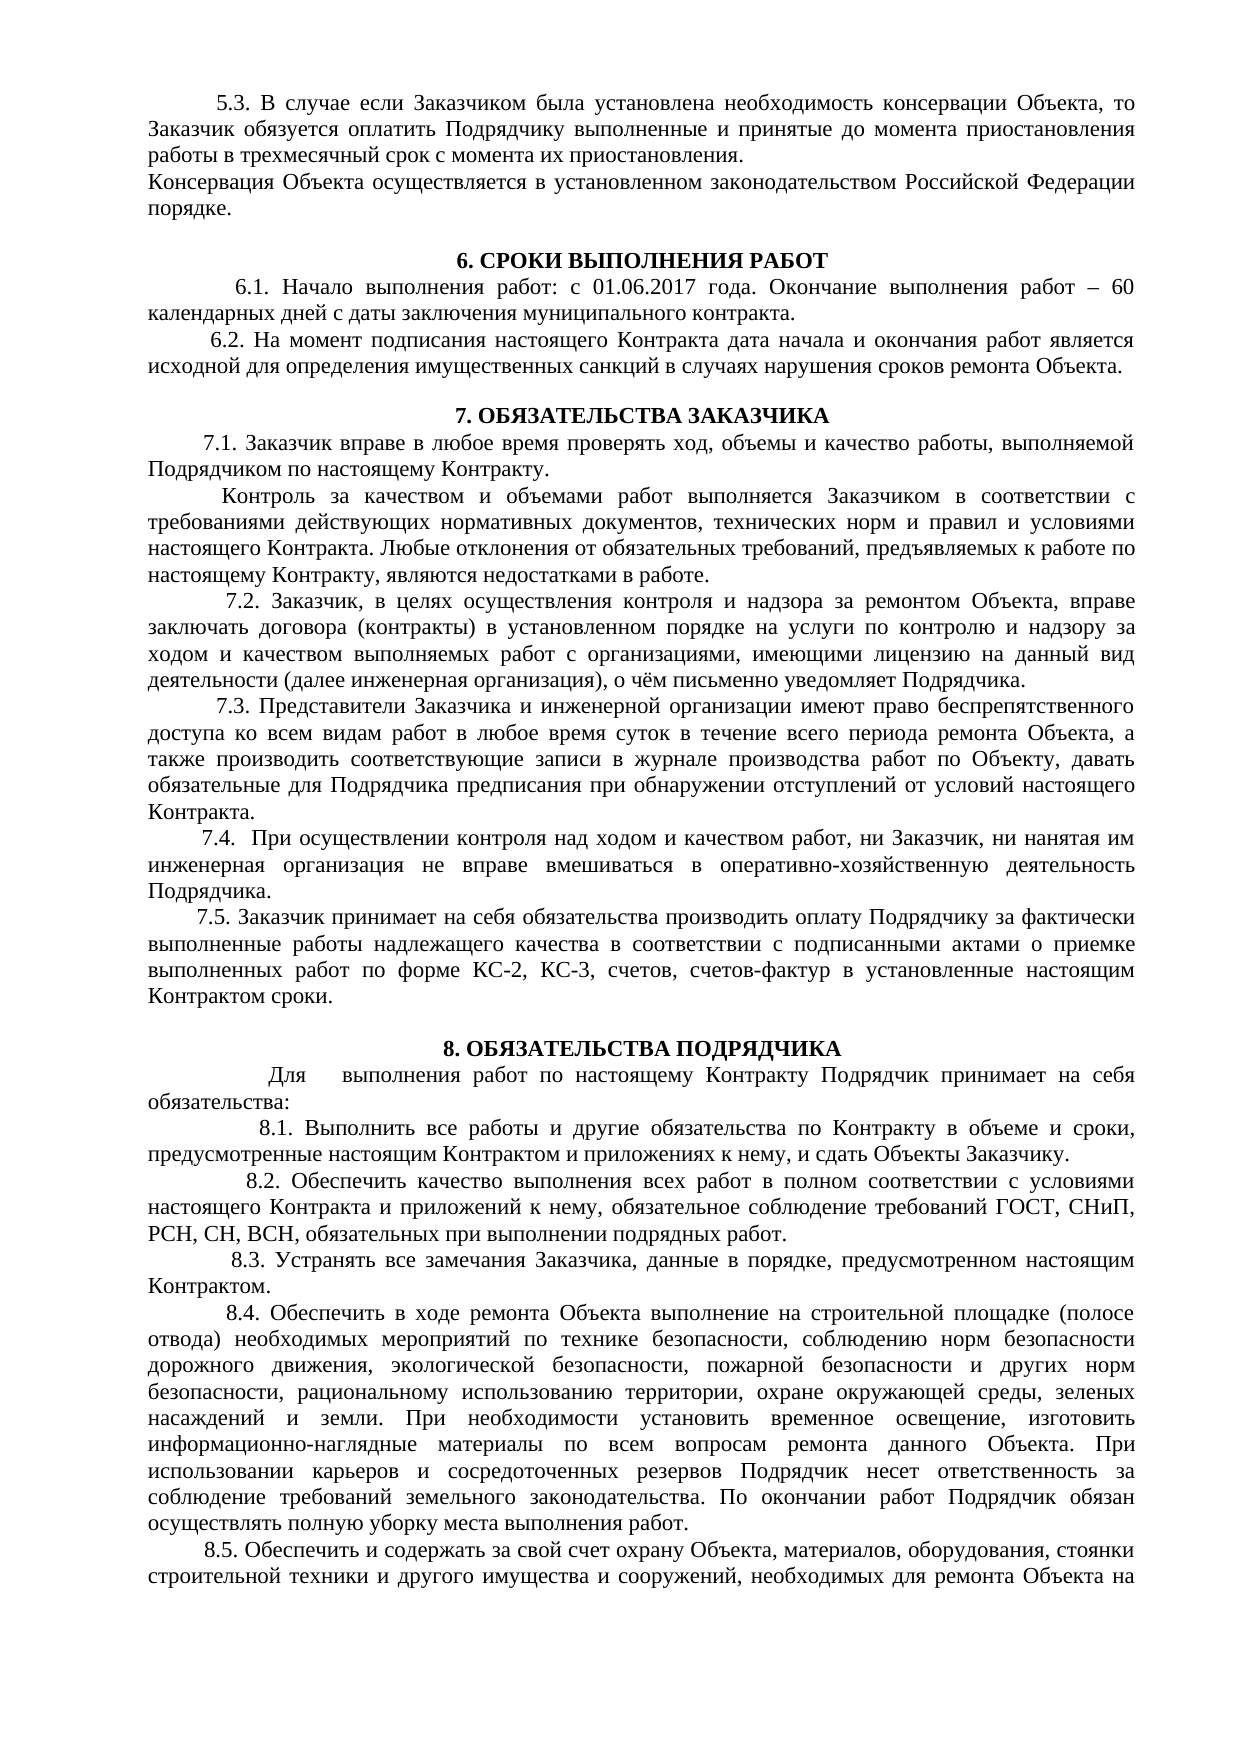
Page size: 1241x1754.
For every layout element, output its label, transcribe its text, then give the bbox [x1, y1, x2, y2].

text 8.2. Обеспечить качество выполнения всех работ в полном соответствии с условиями настоящего Контракта и приложений к нему, обязательное соблюдение требований ГОСТ, СНиП, РСН, СН, ВСН, обязательных при выполнении подрядных работ. [148, 1167, 1137, 1246]
text 7. ОБЯЗАТЕЛЬСТВА ЗАКАЗЧИКА [148, 403, 1137, 429]
text 8.3. Устранять все замечания Заказчика, данные в порядке, предусмотренном настоящим Контрактом. [148, 1246, 1137, 1299]
text 6. СРОКИ ВЫПОЛНЕНИЯ РАБОТ [148, 247, 1137, 273]
text Консервация Объекта осуществляется в установленном законодательством Российской Федерации порядке. [148, 168, 1137, 220]
text Для выполнения работ по настоящему Контракту Подрядчик принимает на себя обязательства: [148, 1061, 1137, 1114]
text 7.1. Заказчик вправе в любое время проверять ход, объемы и качество работы, выполняемой Подрядчиком по настоящему Контракту. [148, 429, 1137, 482]
text 5.3. В случае если Заказчиком была установлена необходимость консервации Объекта, то Заказчик обязуется оплатить Подрядчику выполненные и принятые до момента приостановления работы в трехмесячный срок с момента их приостановления. [148, 89, 1137, 168]
text 8. ОБЯЗАТЕЛЬСТВА ПОДРЯДЧИКА [148, 1035, 1137, 1061]
text 6.2. На момент подписания настоящего Контракта дата начала и окончания работ является исходной для определения имущественных санкций в случаях нарушения сроков ремонта Объекта. [148, 326, 1137, 378]
text 7.3. Представители Заказчика и инженерной организации имеют право беспрепятственного доступа ко всем видам работ в любое время суток в течение всего периода ремонта Объекта, а также производить соответствующие записи в журнале производства работ по Объекту, давать обязательные для Подрядчика предписания при обнаружении отступлений от условий настоящего Контракта. [148, 692, 1137, 824]
text 8.1. Выполнить все работы и другие обязательства по Контракту в объеме и сроки, предусмотренные настоящим Контрактом и приложениях к нему, и сдать Объекты Заказчику. [148, 1114, 1137, 1167]
text 8.4. Обеспечить в ходе ремонта Объекта выполнение на строительной площадке (полосе отвода) необходимых мероприятий по технике безопасности, соблюдению норм безопасности дорожного движения, экологической безопасности, пожарной безопасности и других норм безопасности, рациональному использованию территории, охране окружающей среды, зеленых насаждений и земли. При необходимости установить временное освещение, изготовить информационно-наглядные материалы по всем вопросам ремонта данного Объекта. При использовании карьеров и сосредоточенных резервов Подрядчик несет ответственность за соблюдение требований земельного законодательства. По окончании работ Подрядчик обязан осуществлять полную уборку места выполнения работ. [148, 1299, 1137, 1536]
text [148, 1536, 1137, 1588]
text Контроль за качеством и объемами работ выполняется Заказчиком в соответствии с требованиями действующих нормативных документов, технических норм и правил и условиями настоящего Контракта. Любые отклонения от обязательных требований, предъявляемых к работе по настоящему Контракту, являются недостатками в работе. [148, 482, 1137, 587]
text 7.2. Заказчик, в целях осуществления контроля и надзора за ремонтом Объекта, вправе заключать договора (контракты) в установленном порядке на услуги по контролю и надзору за ходом и качеством выполняемых работ с организациями, имеющими лицензию на данный вид деятельности (далее инженерная организация), о чём письменно уведомляет Подрядчика. [148, 587, 1137, 692]
text 7.4. При осуществлении контроля над ходом и качеством работ, ни Заказчик, ни нанятая им инженерная организация не вправе вмешиваться в оперативно-хозяйственную деятельность Подрядчика. [148, 824, 1137, 903]
text 7.5. Заказчик принимает на себя обязательства производить оплату Подрядчику за фактически выполненные работы надлежащего качества в соответствии с подписанными актами о приемке выполненных работ по форме КС-2, КС-3, счетов, счетов-фактур в установленные настоящим Контрактом сроки. [148, 903, 1137, 1009]
text 6.1. Начало выполнения работ: с 01.06.2017 года. Окончание выполнения работ – 60 календарных дней с даты заключения муниципального контракта. [148, 273, 1137, 326]
